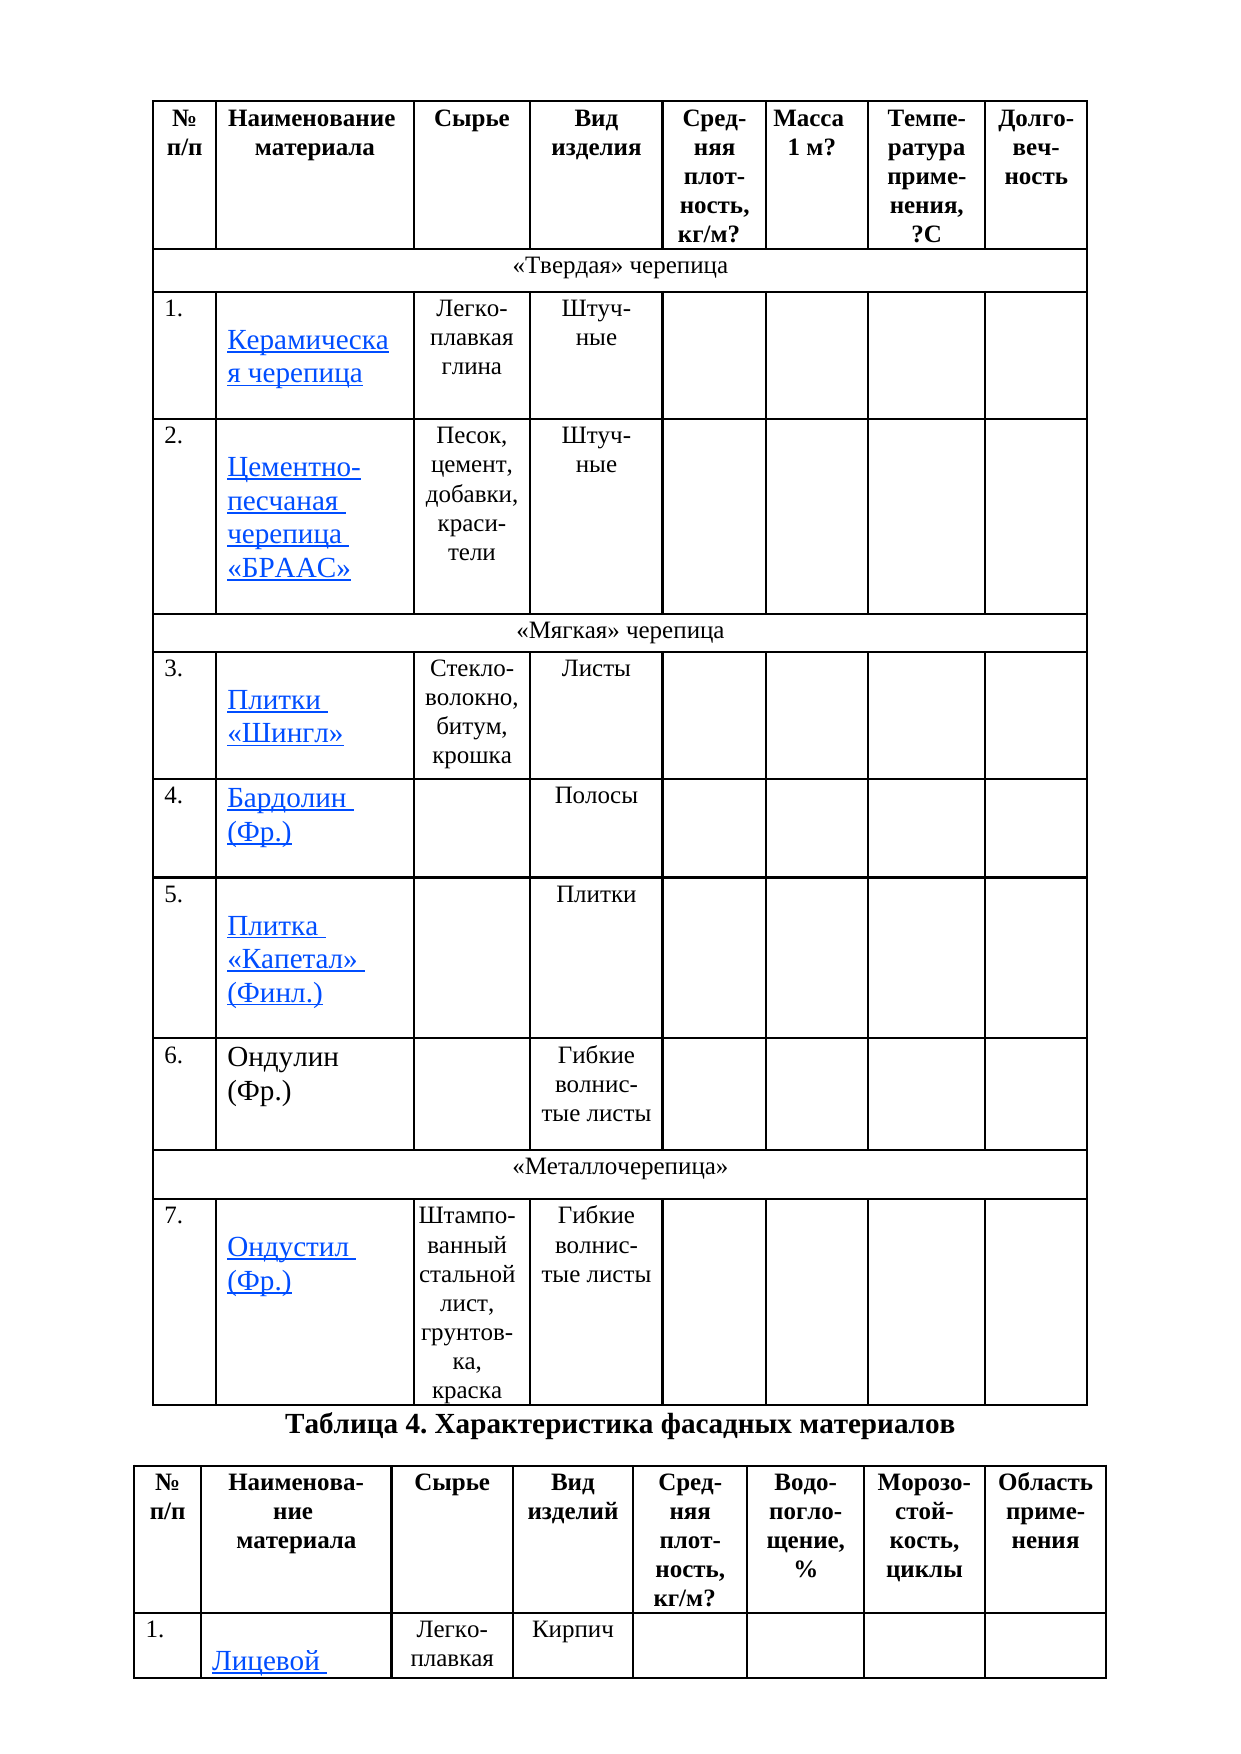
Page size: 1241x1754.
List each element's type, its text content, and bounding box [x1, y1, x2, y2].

table_cell [664, 780, 765, 876]
table_cell [767, 1039, 867, 1149]
table_cell Листы [531, 653, 661, 778]
table_header Темпе-ратура приме-нения, ?С [869, 102, 984, 248]
table_cell [767, 879, 867, 1037]
table_cell [986, 1614, 1105, 1677]
table_cell [748, 1614, 863, 1677]
table_cell Штуч-ные [531, 420, 661, 612]
text Таблица 4. Характеристика фасадных материалов [75, 1406, 1165, 1439]
table_cell [664, 293, 765, 418]
table_header Водо-погло-щение, % [748, 1467, 863, 1612]
table_header № п/п [154, 102, 215, 248]
table_cell [415, 780, 529, 876]
table_cell [767, 780, 867, 876]
table_cell «Мягкая» черепица [154, 615, 1086, 651]
table_cell 5. [154, 879, 215, 1037]
table_header Сырье [393, 1467, 512, 1612]
table_cell Легко-плавкая глина [415, 293, 529, 418]
table_cell [634, 1614, 746, 1677]
table_cell Бардолин (Фр.) [217, 780, 413, 876]
table_header Сред-няя плот-ность, кг/м? [634, 1467, 746, 1612]
table_cell [986, 1039, 1086, 1149]
table_cell [415, 879, 529, 1037]
table_cell 1. [135, 1614, 200, 1677]
table_header № п/п [135, 1467, 200, 1612]
table_header Наименова-ние материала [202, 1467, 390, 1612]
table_cell [986, 879, 1086, 1037]
table_cell Легко-плавкая глина [393, 1614, 512, 1677]
table_cell Гибкие волнис-тые листы [531, 1039, 661, 1149]
table_cell 4. [154, 780, 215, 876]
table_cell Ондустил (Фр.) [217, 1200, 413, 1404]
table_cell [865, 1614, 984, 1677]
table_cell [869, 420, 984, 612]
table_cell Полосы [531, 780, 661, 876]
table_cell [869, 1200, 984, 1404]
table_cell Гибкие волнис-тые листы [531, 1200, 661, 1404]
table_cell [986, 780, 1086, 876]
table_cell [664, 653, 765, 778]
table_cell [986, 653, 1086, 778]
table_cell Ондулин (Фр.) [217, 1039, 413, 1149]
table_header Наименование материала [217, 102, 413, 248]
table_header Вид изделий [514, 1467, 632, 1612]
table_cell [869, 879, 984, 1037]
table_cell [415, 1039, 529, 1149]
table_cell [664, 879, 765, 1037]
table_cell Стекло-волокно, битум, крошка [415, 653, 529, 778]
table_cell [664, 1200, 765, 1404]
table_cell Штуч-ные [531, 293, 661, 418]
table_cell 3. [154, 653, 215, 778]
table_header Сырье [415, 102, 529, 248]
table_cell [986, 1200, 1086, 1404]
table_cell [869, 293, 984, 418]
table_cell [869, 780, 984, 876]
table_cell [869, 653, 984, 778]
table_cell 2. [154, 420, 215, 612]
table_cell [767, 653, 867, 778]
table_cell 7. [154, 1200, 215, 1404]
table_cell [767, 1200, 867, 1404]
table_header Морозо-стой-кость, циклы [865, 1467, 984, 1612]
table_header Вид изделия [531, 102, 661, 248]
table_cell «Металлочерепица» [154, 1151, 1086, 1198]
table_cell Кирпич [514, 1614, 632, 1677]
table_cell Лицевой кирпич [202, 1614, 390, 1677]
table_cell 1. [154, 293, 215, 418]
table_cell Цементно-песчаная черепица «БРААС» [217, 420, 413, 612]
table_header Долго-веч-ность [986, 102, 1086, 248]
table_cell Плитка «Капетал» (Финл.) [217, 879, 413, 1037]
table_cell 6. [154, 1039, 215, 1149]
table_cell [986, 293, 1086, 418]
table_cell Плитки «Шингл» [217, 653, 413, 778]
table_cell [767, 420, 867, 612]
table_header Масса 1 м? [767, 102, 867, 248]
table_cell [869, 1039, 984, 1149]
table_cell «Твердая» черепица [154, 250, 1086, 291]
table_cell [664, 1039, 765, 1149]
table_cell Керамическая черепица [217, 293, 413, 418]
table_cell Песок, цемент, добавки, краси-тели [415, 420, 529, 612]
table_header Сред-няя плот-ность, кг/м? [664, 102, 765, 248]
table_cell Штампо-ванный стальной лист, грунтов-ка, краска [415, 1200, 529, 1404]
table_cell Плитки [531, 879, 661, 1037]
table_cell [986, 420, 1086, 612]
table_header Область приме-нения [986, 1467, 1105, 1612]
table_cell [664, 420, 765, 612]
table_cell [767, 293, 867, 418]
